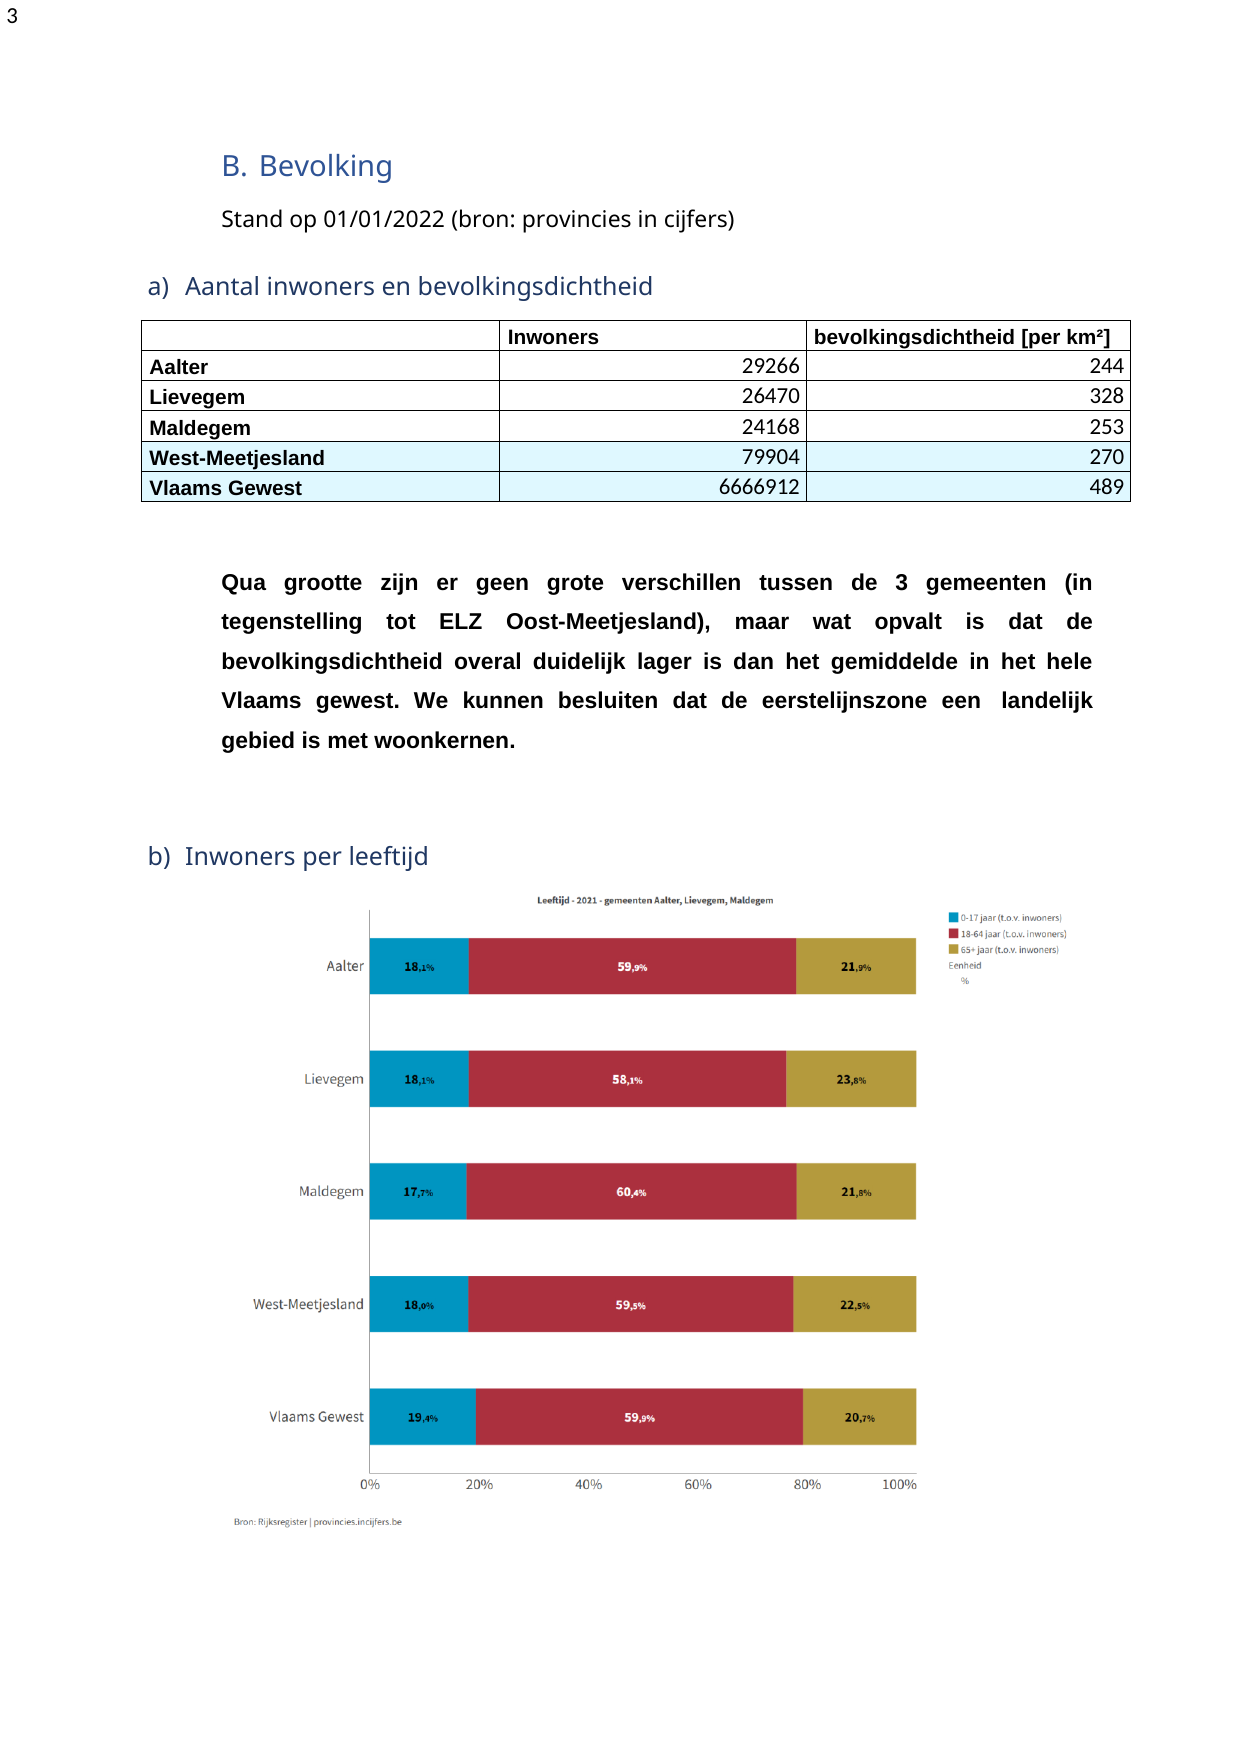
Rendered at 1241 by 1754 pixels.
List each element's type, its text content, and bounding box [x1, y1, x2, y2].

table_cell Vlaams Gewest [142, 472, 499, 501]
table_cell 6666912 [500, 472, 806, 501]
table_cell 29266 [500, 351, 806, 380]
table_cell 244 [807, 351, 1130, 380]
table_cell Maldegem [142, 411, 499, 441]
table_cell 26470 [500, 381, 806, 410]
table_cell 253 [807, 411, 1130, 441]
table_cell 24168 [500, 411, 806, 441]
table_header bevolkingsdichtheid [per km²] [807, 321, 1130, 350]
list Aantal inwoners en bevolkingsdichtheid [147, 268, 1186, 303]
subtitle Inwoners per leeftijd [147, 839, 1186, 873]
picture [234, 896, 1067, 1528]
table_header [142, 321, 499, 350]
table_cell Aalter [142, 351, 499, 380]
table_cell West-Meetjesland [142, 442, 499, 471]
table_header Inwoners [500, 321, 806, 350]
text Qua grootte zijn er geen grote verschillen tussen de 3 gemeenten (in tegenstelling tot ELZ Oost-Meetjesland), maar wat opvalt is dat de bevolkingsdichtheid overal duidelijk lager is dan het gemiddelde in het hele Vlaams gewest. We kunnen besluiten dat de eerstelijnszone een landelijk gebied is met woonkernen. [221, 569, 1093, 753]
table_cell Lievegem [142, 381, 499, 410]
table_cell 489 [807, 472, 1130, 501]
subtitle Bevolking [221, 146, 1186, 185]
table_cell 328 [807, 381, 1130, 410]
table_cell 270 [807, 442, 1130, 471]
table_cell 79904 [500, 442, 806, 471]
text Stand op 01/01/2022 (bron: provincies in cijfers) [221, 202, 1186, 234]
